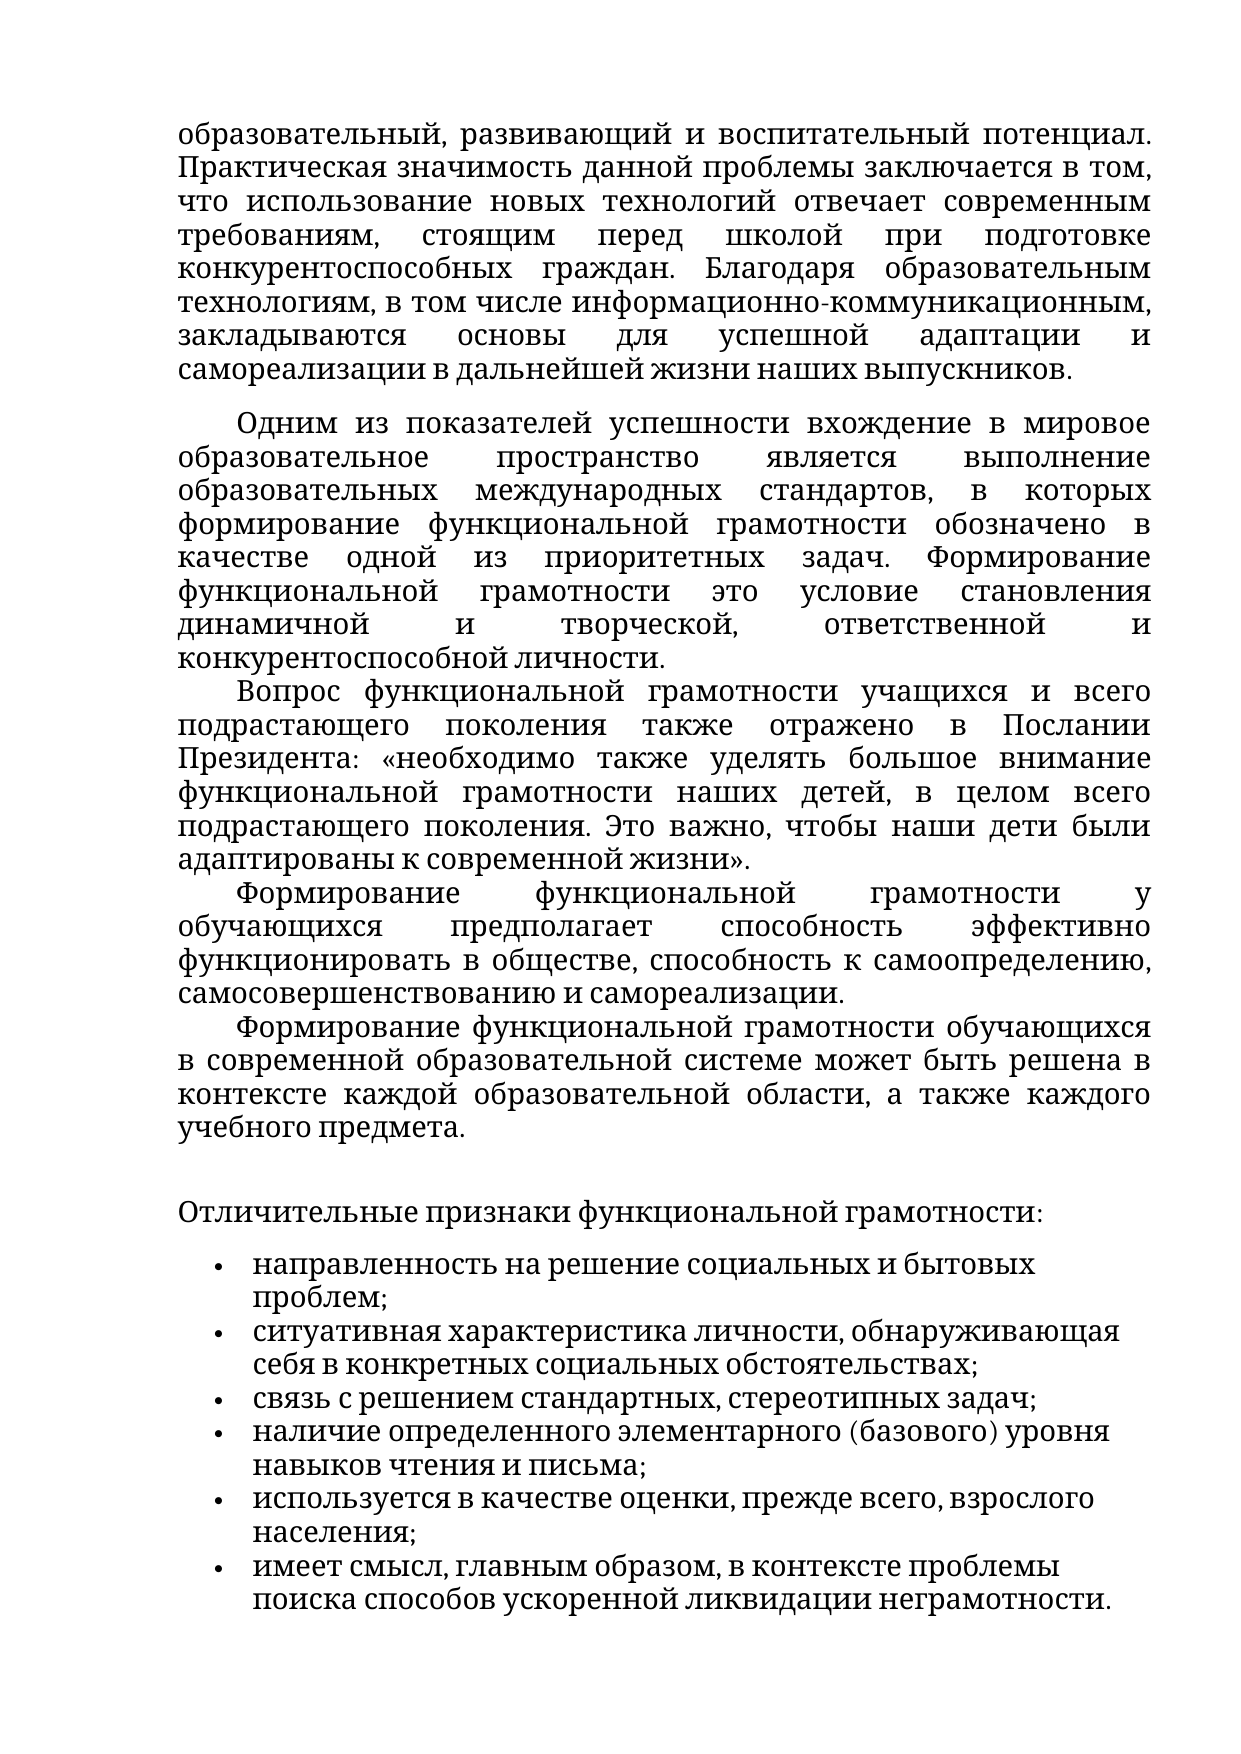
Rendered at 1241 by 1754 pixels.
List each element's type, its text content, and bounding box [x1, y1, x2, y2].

text Отличительные признаки функциональной грамотности: [177, 1197, 1152, 1230]
text Формирование функциональной грамотности обучающихся в современной образовательной системе может быть решена в контексте каждой образовательной области, а также каждого учебного предмета. [177, 1011, 1152, 1145]
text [177, 118, 1152, 386]
list направленность на решение социальных и бытовых проблем; [215, 1248, 1152, 1315]
list связь с решением стандартных, стереотипных задач; [215, 1382, 1152, 1416]
list наличие определенного элементарного (базового) уровня навыков чтения и письма; [215, 1416, 1152, 1483]
list используется в качестве оценки, прежде всего, взрослого населения; [215, 1483, 1152, 1550]
list ситуативная характеристика личности, обнаруживающая себя в конкретных социальных обстоятельствах; [215, 1315, 1152, 1382]
text Вопрос функциональной грамотности учащихся и всего подрастающего поколения также отражено в Послании Президента: «необходимо также уделять большое внимание функциональной грамотности наших детей, в целом всего подрастающего поколения. Это важно, чтобы наши дети были адаптированы к современной жизни». [177, 676, 1152, 877]
list имеет смысл, главным образом, в контексте проблемы поиска способов ускоренной ликвидации неграмотности. [215, 1550, 1152, 1617]
text Формирование функциональной грамотности у обучающихся предполагает способность эффективно функционировать в обществе, способность к самоопределению, самосовершенствованию и самореализации. [177, 877, 1152, 1011]
text Одним из показателей успешности вхождение в мировое образовательное пространство является выполнение образовательных международных стандартов, в которых формирование функциональной грамотности обозначено в качестве одной из приоритетных задач. Формирование функциональной грамотности это условие становления динамичной и творческой, ответственной и конкурентоспособной личности. [177, 407, 1152, 676]
